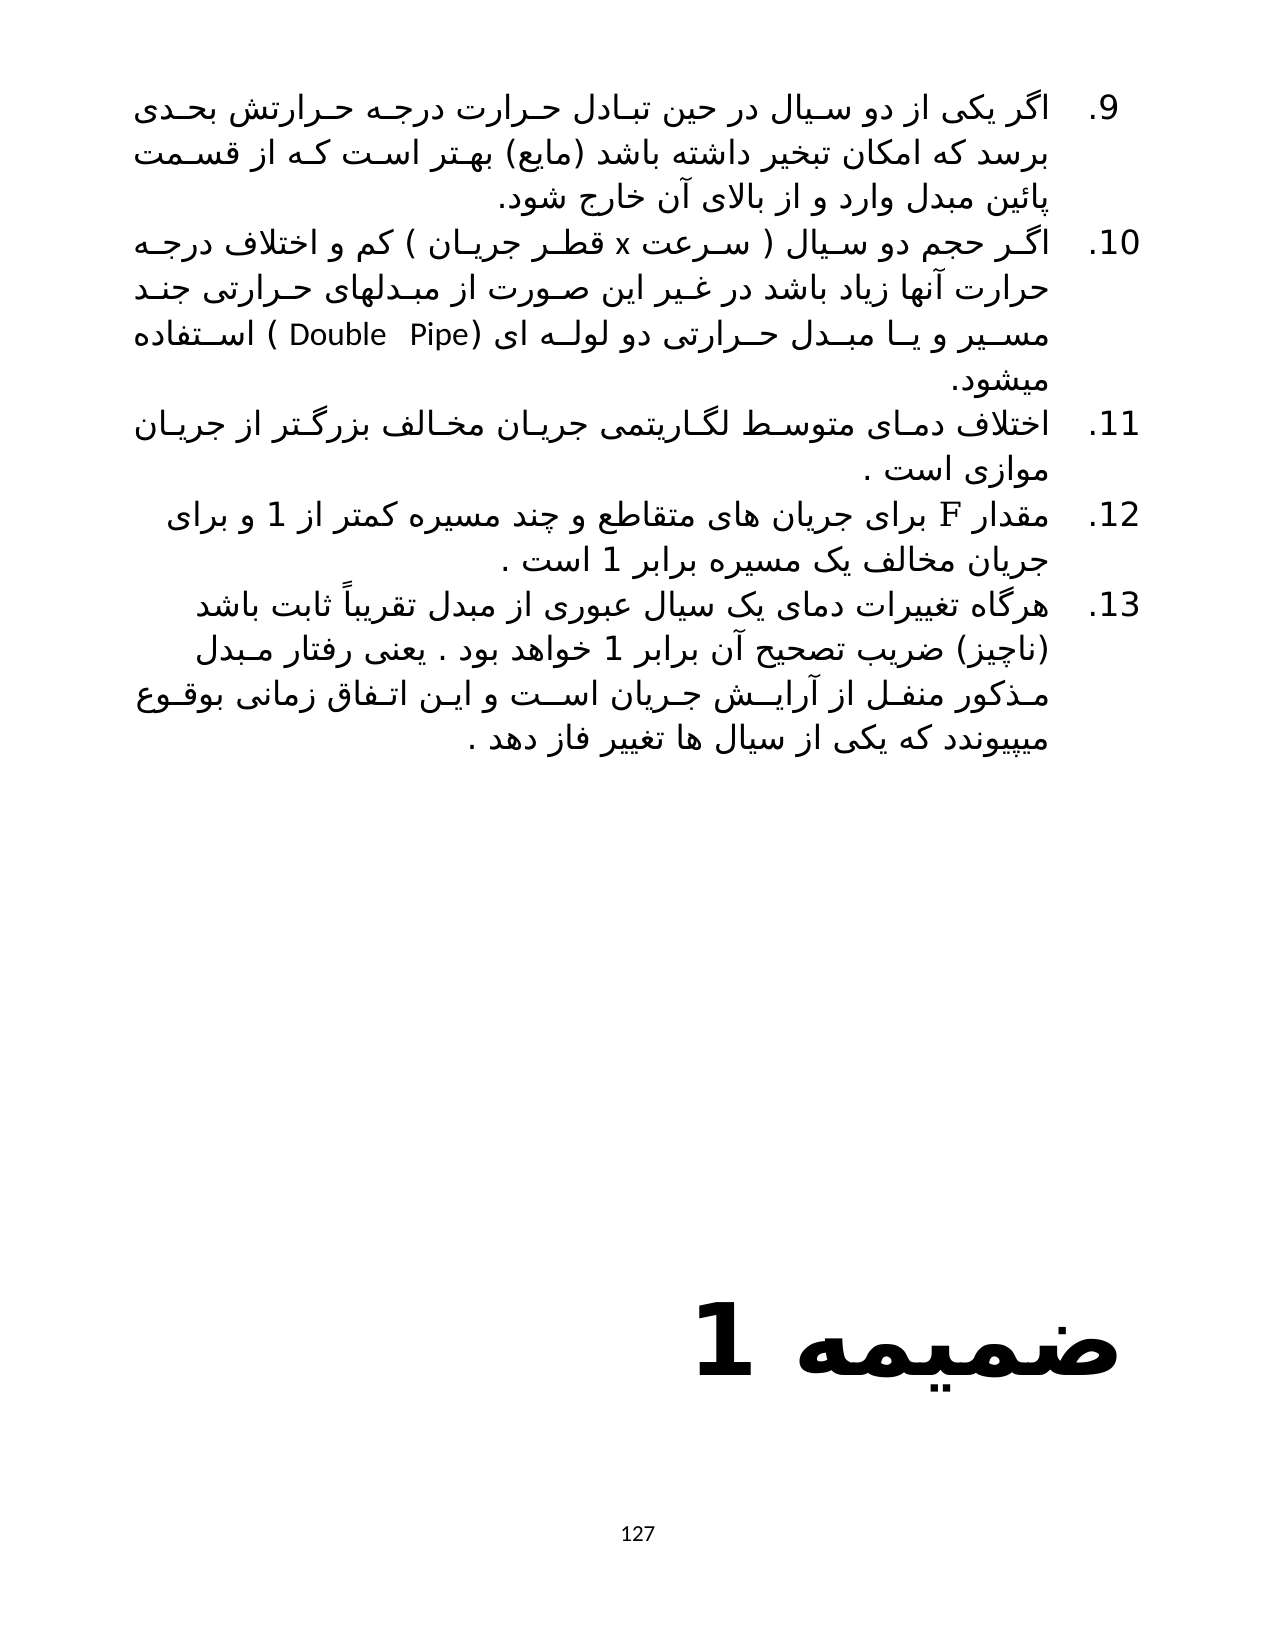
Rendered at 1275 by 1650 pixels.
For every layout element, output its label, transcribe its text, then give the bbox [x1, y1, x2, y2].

list هرگاه تغییرات دمای یک سیال عبوری از مبدل تقریباً ثابت باشد (ناچیز) ضریب تصحیح آن برابر 1 خواهد بود . یعنی رفتار مـبدل مـذکور منفـل از آرایــش جـریان اســت و ایـن اتـفاق زمانی بوقـوع میپیوندد که یکی از سیال ها تغییر فاز دهد . [133, 585, 1087, 790]
list مقدار F برای جریان های متقاطع و چند مسیره کمتر از 1 و برای جریان مخالف یک مسیره برابر 1 است . [150, 494, 1087, 579]
list اگر حجم دو سیال ( سرعت x قطر جریان ) کم و اختلاف درجه حرارت آنها زیاد باشد در غیر این صورت از مبدلهای حرارتی جند مسیر و یا مبدل حرارتی دو لوله ای (Double Pipe ) استفاده میشود. [133, 222, 1087, 399]
text ضمیمه 1 [150, 1282, 1125, 1399]
list اگر یکی از دو سیال در حین تبادل حرارت درجه حرارتش بحدی برسد که امکان تبخیر داشته باشد (مایع) بهتر است که از قسمت پائین مبدل وارد و از بالای آن خارج شود. [133, 89, 1087, 217]
list اختلاف دمای متوسط لگاریتمی جریان مخالف بزرگتر از جریان موازی است . [133, 404, 1087, 488]
